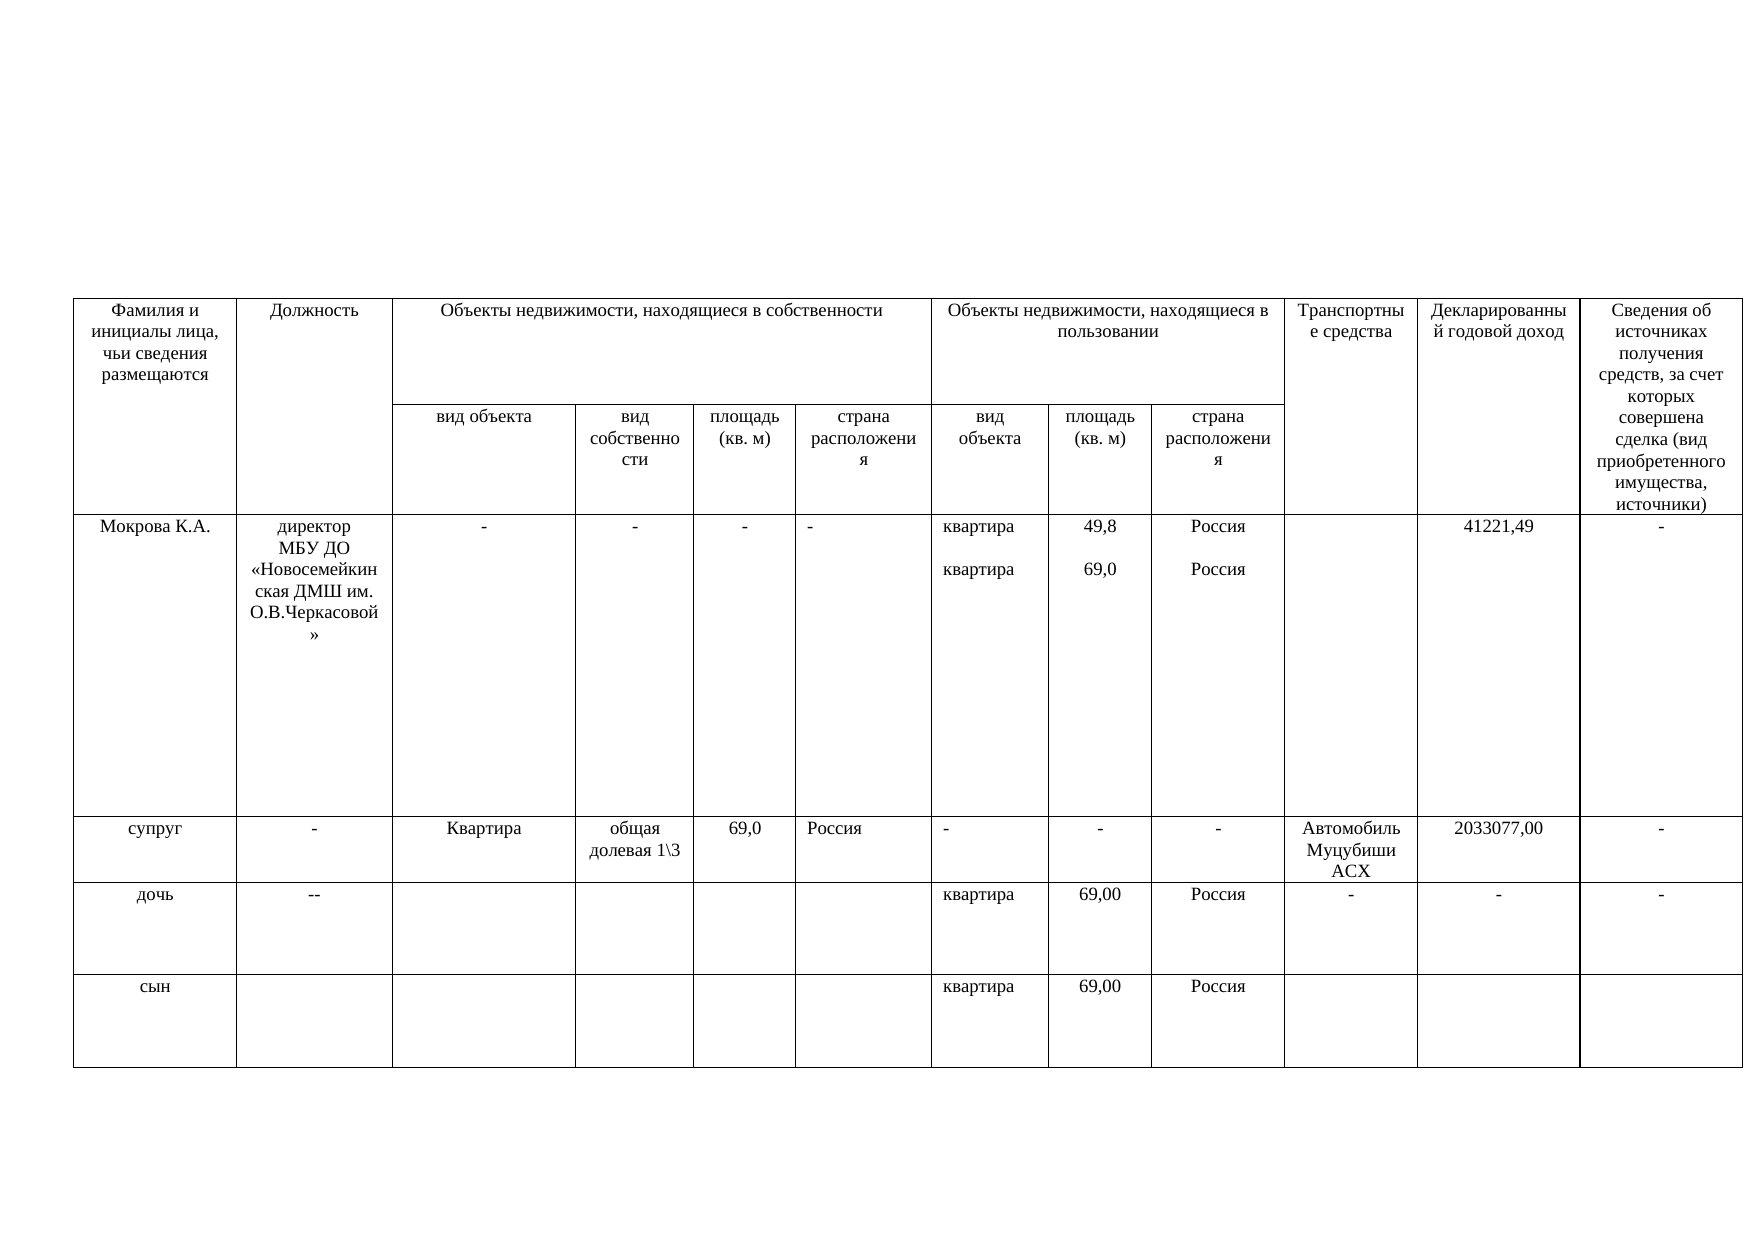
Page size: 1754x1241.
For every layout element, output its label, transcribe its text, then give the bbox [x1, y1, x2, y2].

table_cell - [796, 515, 931, 816]
table_cell - [1049, 817, 1151, 882]
table_cell квартира [932, 975, 1048, 1067]
table_cell - [1285, 883, 1417, 974]
table_cell [1285, 515, 1417, 816]
table_cell [796, 883, 931, 974]
table_cell Россия [796, 817, 931, 882]
table_cell страна расположения [1152, 405, 1284, 514]
table_cell [237, 975, 392, 1067]
table_cell [796, 975, 931, 1067]
table_header Объекты недвижимости, находящиеся в собственности [393, 299, 931, 404]
table_cell вид собственности [576, 405, 693, 514]
table_cell [393, 883, 575, 974]
table_cell -- [237, 883, 392, 974]
table_cell супруг [74, 817, 236, 882]
table_cell [694, 975, 795, 1067]
table_cell - [1581, 817, 1742, 882]
table_cell Россия [1152, 883, 1284, 974]
table_header Декларированный годовой доход [1418, 299, 1579, 514]
table_cell 41221,49 [1418, 515, 1579, 816]
table_cell - [1581, 883, 1742, 974]
table_cell - [1581, 515, 1742, 816]
table_cell [1581, 975, 1742, 1067]
table_cell общая долевая 1\3 [576, 817, 693, 882]
table_header Транспортные средства [1285, 299, 1417, 514]
table_cell Мокрова К.А. [74, 515, 236, 816]
table_cell вид объекта [393, 405, 575, 514]
table_cell вид объекта [932, 405, 1048, 514]
table_cell - [694, 515, 795, 816]
table_header Должность [237, 299, 392, 514]
table_cell страна расположения [796, 405, 931, 514]
table_header Сведения об источниках получения средств, за счет которых совершена сделка (вид приобретенного имущества, источники) [1581, 299, 1742, 514]
table_cell [576, 975, 693, 1067]
table_cell [694, 883, 795, 974]
table_cell 69,00 [1049, 883, 1151, 974]
table_cell 2033077,00 [1418, 817, 1579, 882]
table_cell квартира квартира [932, 515, 1048, 816]
table_cell квартира [932, 883, 1048, 974]
table_cell - [576, 515, 693, 816]
table_cell - [393, 515, 575, 816]
table_header Фамилия и инициалы лица, чьи сведения размещаются [74, 299, 236, 514]
table_cell - [1152, 817, 1284, 882]
table_cell [1418, 975, 1579, 1067]
table_cell площадь (кв. м) [694, 405, 795, 514]
table_cell Квартира [393, 817, 575, 882]
table_cell [576, 883, 693, 974]
table_cell [393, 975, 575, 1067]
table_cell - [237, 817, 392, 882]
table_cell - [1418, 883, 1579, 974]
table_cell сын [74, 975, 236, 1067]
table_header Объекты недвижимости, находящиеся в пользовании [932, 299, 1284, 404]
table_cell площадь (кв. м) [1049, 405, 1151, 514]
table_cell дочь [74, 883, 236, 974]
table_cell 69,00 [1049, 975, 1151, 1067]
table_cell Россия [1152, 975, 1284, 1067]
table_cell директор МБУ ДО «Новосемейкинская ДМШ им. О.В.Черкасовой» [237, 515, 392, 816]
table_cell Россия Россия [1152, 515, 1284, 816]
table_cell - [932, 817, 1048, 882]
table_cell Автомобиль Муцубиши АСХ [1285, 817, 1417, 882]
table_cell [1285, 975, 1417, 1067]
table_cell 49,8 69,0 [1049, 515, 1151, 816]
table_cell 69,0 [694, 817, 795, 882]
